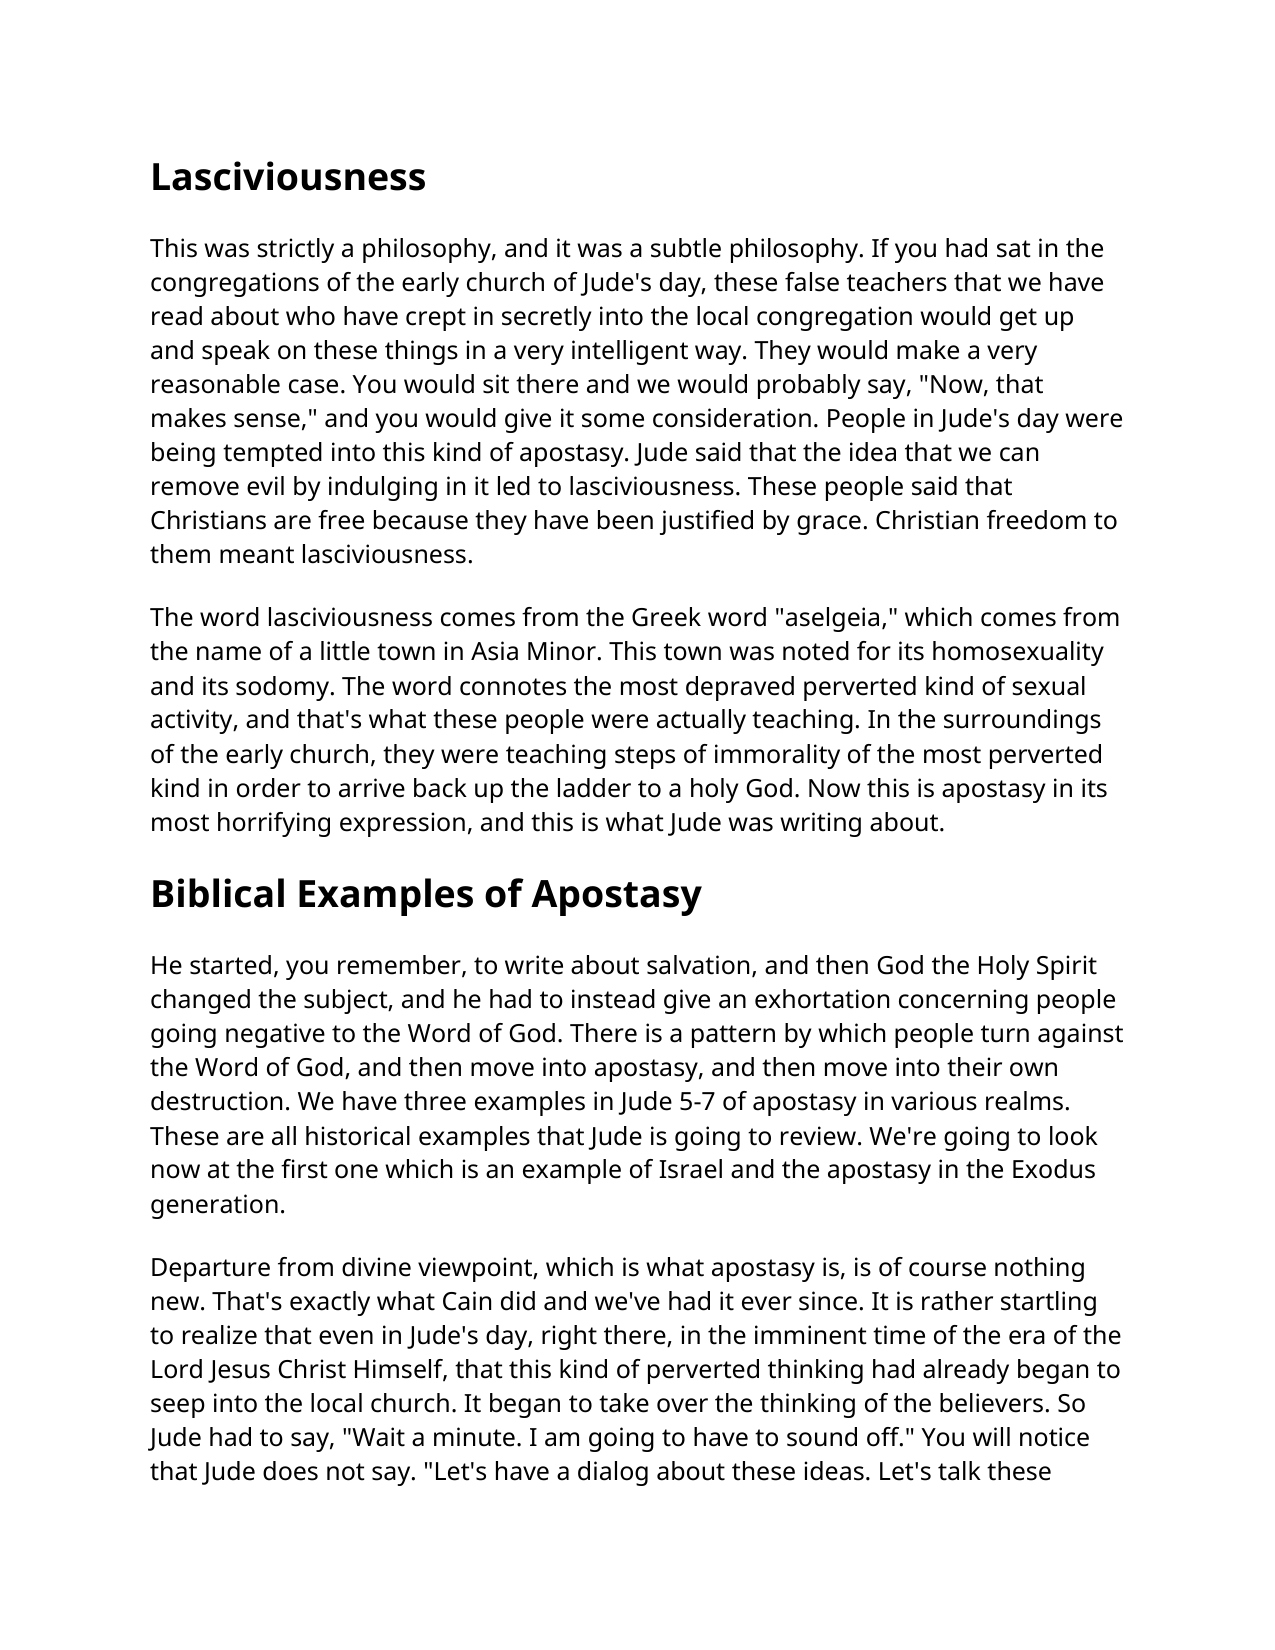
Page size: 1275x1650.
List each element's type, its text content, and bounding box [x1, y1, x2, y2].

text Biblical Examples of Apostasy [150, 868, 1125, 919]
text Lasciviousness [150, 150, 1125, 201]
text This was strictly a philosophy, and it was a subtle philosophy. If you had sat in the congregations of the early church of Jude's day, these false teachers that we have read about who have crept in secretly into the local congregation would get up and speak on these things in a very intelligent way. They would make a very reasonable case. You would sit there and we would probably say, "Now, that makes sense," and you would give it some consideration. People in Jude's day were being tempted into this kind of apostasy. Jude said that the idea that we can remove evil by indulging in it led to lasciviousness. These people said that Christians are free because they have been justified by grace. Christian freedom to them meant lasciviousness. [150, 230, 1125, 571]
text The word lasciviousness comes from the Greek word "aselgeia," which comes from the name of a little town in Asia Minor. This town was noted for its homosexuality and its sodomy. The word connotes the most depraved perverted kind of sexual activity, and that's what these people were actually teaching. In the surroundings of the early church, they were teaching steps of immorality of the most perverted kind in order to arrive back up the ladder to a holy God. Now this is apostasy in its most horrifying expression, and this is what Jude was writing about. [150, 600, 1125, 838]
text He started, you remember, to write about salvation, and then God the Holy Spirit changed the subject, and he had to instead give an exhortation concerning people going negative to the Word of God. There is a pattern by which people turn against the Word of God, and then move into apostasy, and then move into their own destruction. We have three examples in Jude 5-7 of apostasy in various realms. These are all historical examples that Jude is going to review. We're going to look now at the first one which is an example of Israel and the apostasy in the Exodus generation. [150, 948, 1125, 1220]
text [150, 1249, 1125, 1488]
